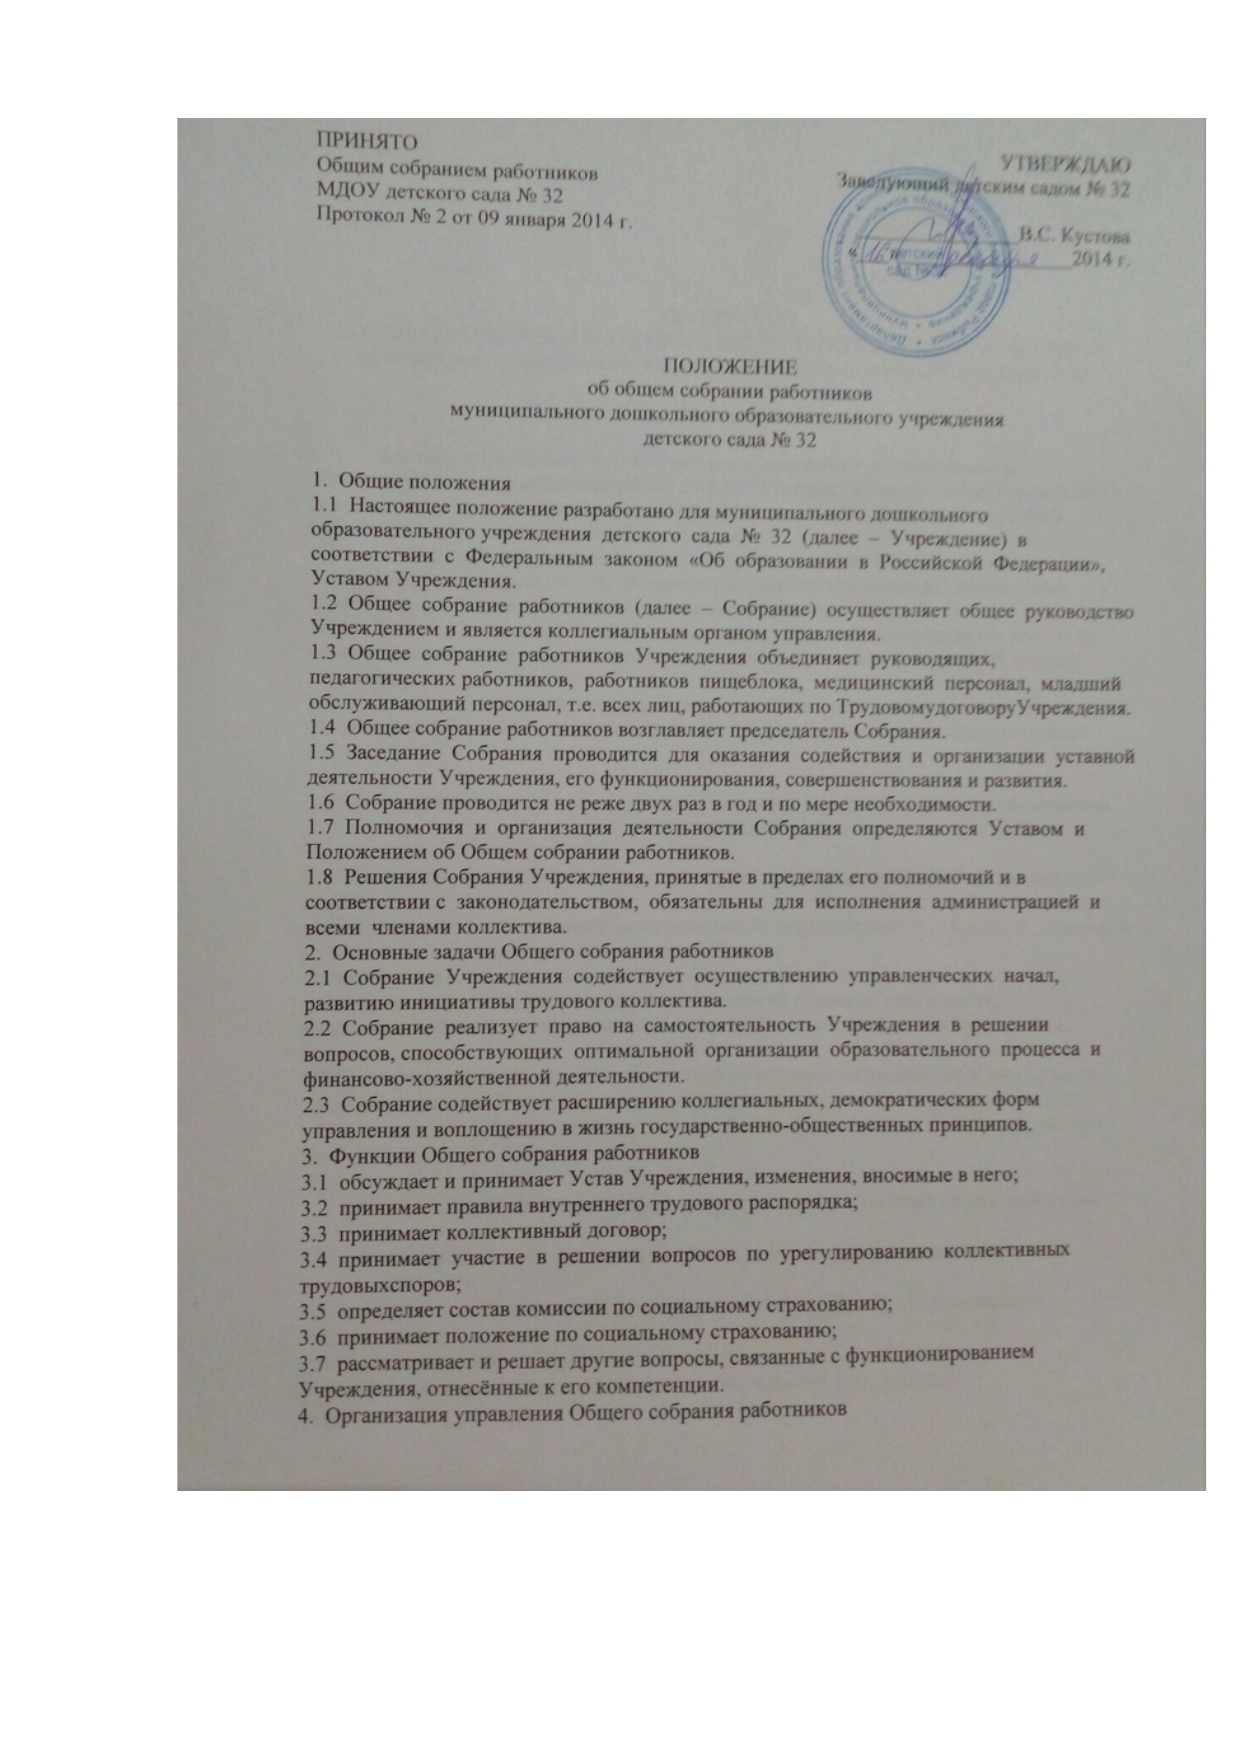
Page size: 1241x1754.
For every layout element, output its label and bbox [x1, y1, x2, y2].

picture [177, 118, 1207, 1491]
